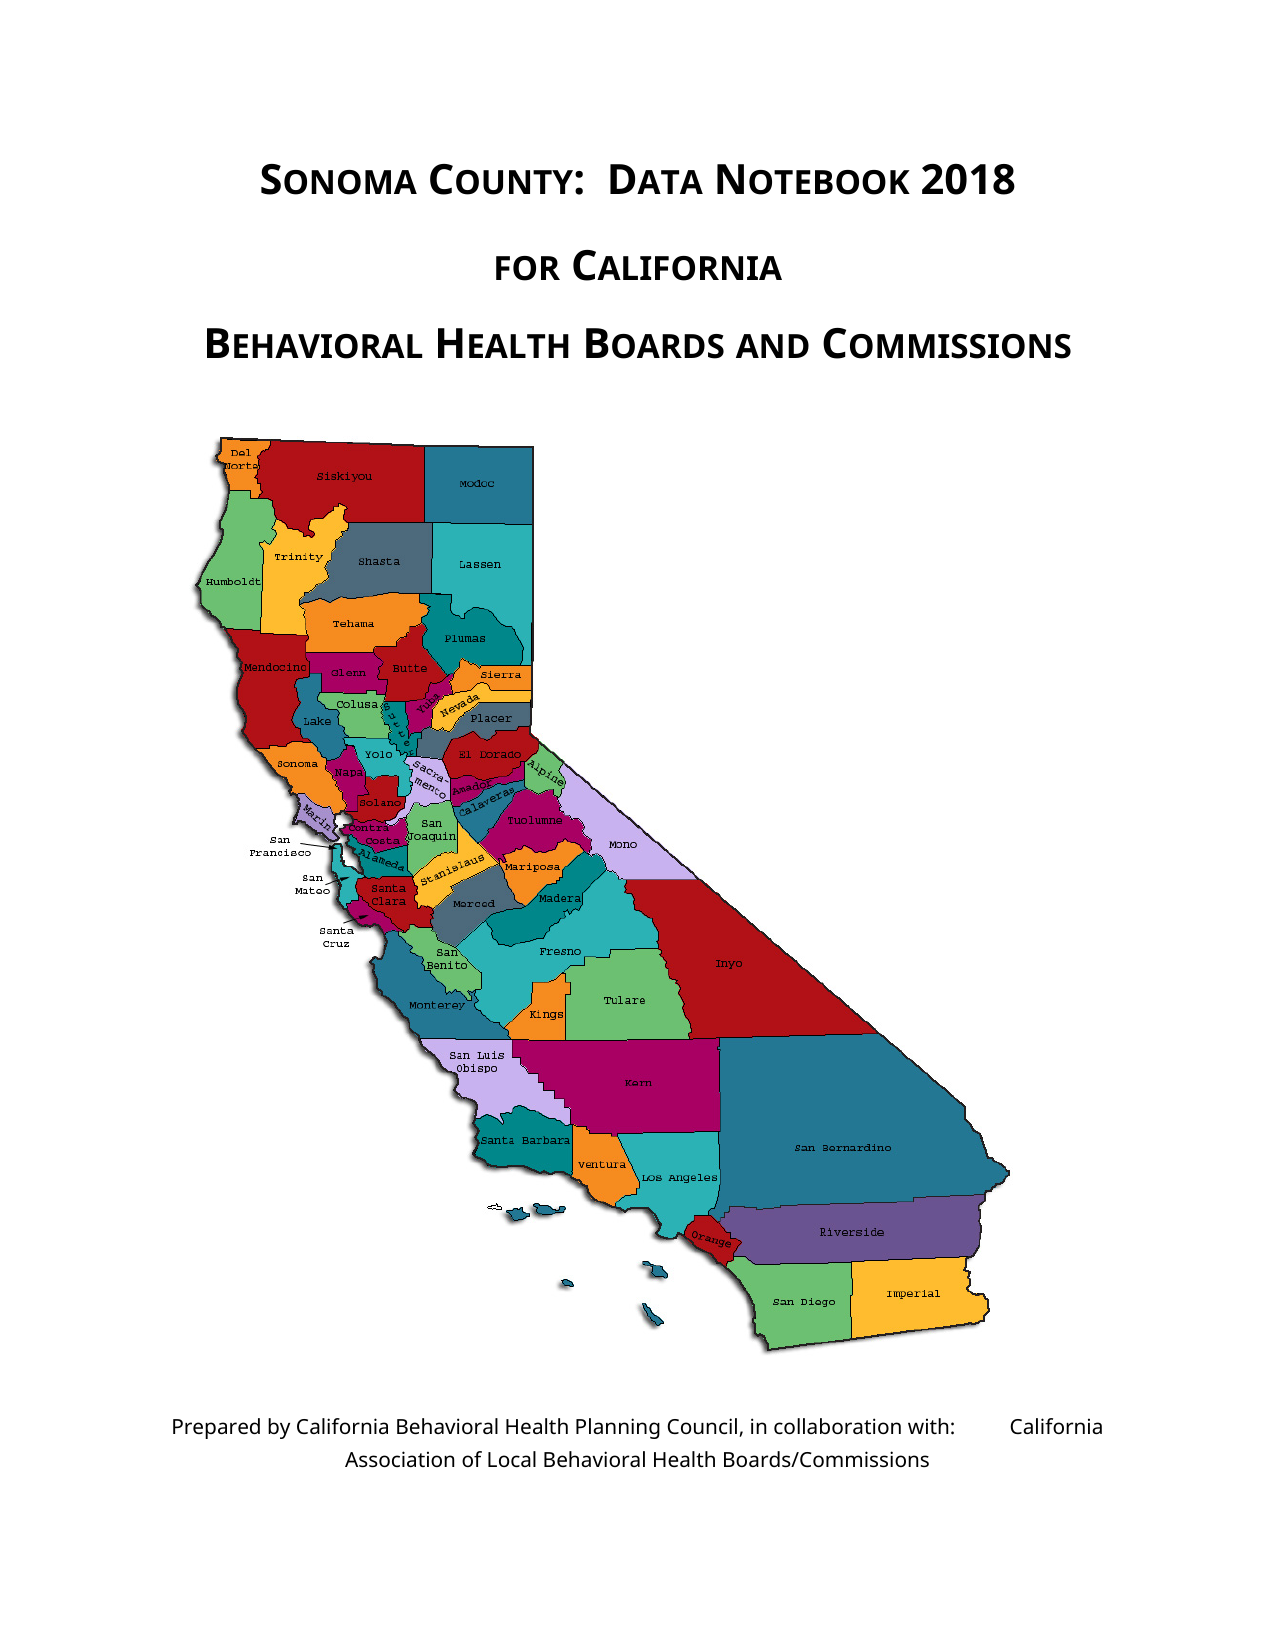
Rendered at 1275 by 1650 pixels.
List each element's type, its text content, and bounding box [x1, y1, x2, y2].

text Prepared by California Behavioral Health Planning Council, in collaboration with: California Association of Local Behavioral Health Boards/Commissions [150, 1412, 1125, 1473]
title Sonoma County: Data Notebook 2018 [150, 150, 1125, 207]
text Behavioral Health Boards and Commissions [150, 314, 1125, 371]
text for California [150, 236, 1125, 293]
picture [150, 391, 1057, 1394]
